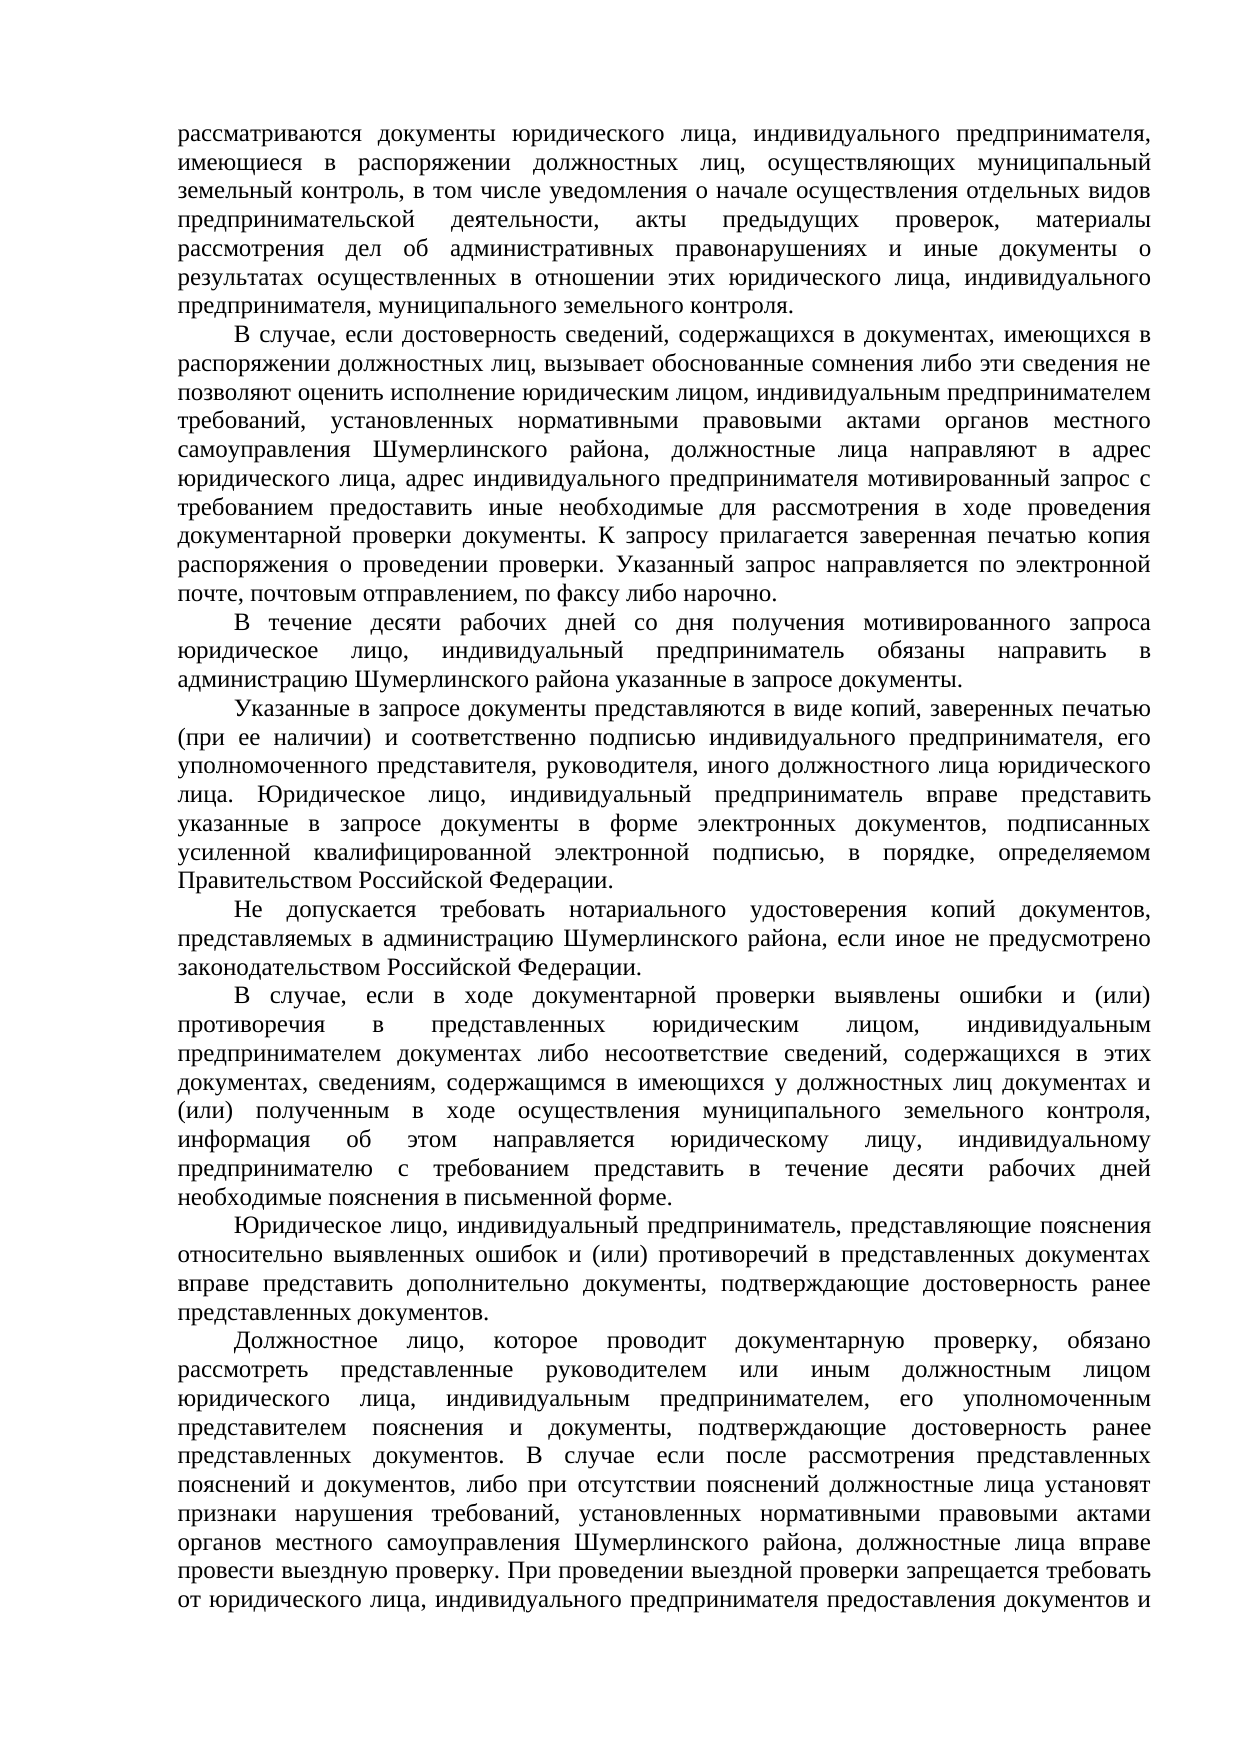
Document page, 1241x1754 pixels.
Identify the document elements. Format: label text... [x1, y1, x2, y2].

text Указанные в запросе документы представляются в виде копий, заверенных печатью (при ее наличии) и соответственно подписью индивидуального предпринимателя, его уполномоченного представителя, руководителя, иного должностного лица юридического лица. Юридическое лицо, индивидуальный предприниматель вправе представить указанные в запросе документы в форме электронных документов, подписанных усиленной квалифицированной электронной подписью, в порядке, определяемом Правительством Российской Федерации. [177, 693, 1152, 894]
text Юридическое лицо, индивидуальный предприниматель, представляющие пояснения относительно выявленных ошибок и (или) противоречий в представленных документах вправе представить дополнительно документы, подтверждающие достоверность ранее представленных документов. [177, 1211, 1152, 1326]
text В случае, если достоверность сведений, содержащихся в документах, имеющихся в распоряжении должностных лиц, вызывает обоснованные сомнения либо эти сведения не позволяют оценить исполнение юридическим лицом, индивидуальным предпринимателем требований, установленных нормативными правовыми актами органов местного самоуправления Шумерлинского района, должностные лица направляют в адрес юридического лица, адрес индивидуального предпринимателя мотивированный запрос с требованием предоставить иные необходимые для рассмотрения в ходе проведения документарной проверки документы. К запросу прилагается заверенная печатью копия распоряжения о проведении проверки. Указанный запрос направляется по электронной почте, почтовым отправлением, по факсу либо нарочно. [177, 319, 1152, 607]
text В течение десяти рабочих дней со дня получения мотивированного запроса юридическое лицо, индивидуальный предприниматель обязаны направить в администрацию Шумерлинского района указанные в запросе документы. [177, 607, 1152, 693]
text В случае, если в ходе документарной проверки выявлены ошибки и (или) противоречия в представленных юридическим лицом, индивидуальным предпринимателем документах либо несоответствие сведений, содержащихся в этих документах, сведениям, содержащимся в имеющихся у должностных лиц документах и (или) полученным в ходе осуществления муниципального земельного контроля, информация об этом направляется юридическому лицу, индивидуальному предпринимателю с требованием представить в течение десяти рабочих дней необходимые пояснения в письменной форме. [177, 981, 1152, 1211]
text Не допускается требовать нотариального удостоверения копий документов, представляемых в администрацию Шумерлинского района, если иное не предусмотрено законодательством Российской Федерации. [177, 894, 1152, 981]
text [177, 118, 1152, 319]
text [177, 1326, 1152, 1613]
